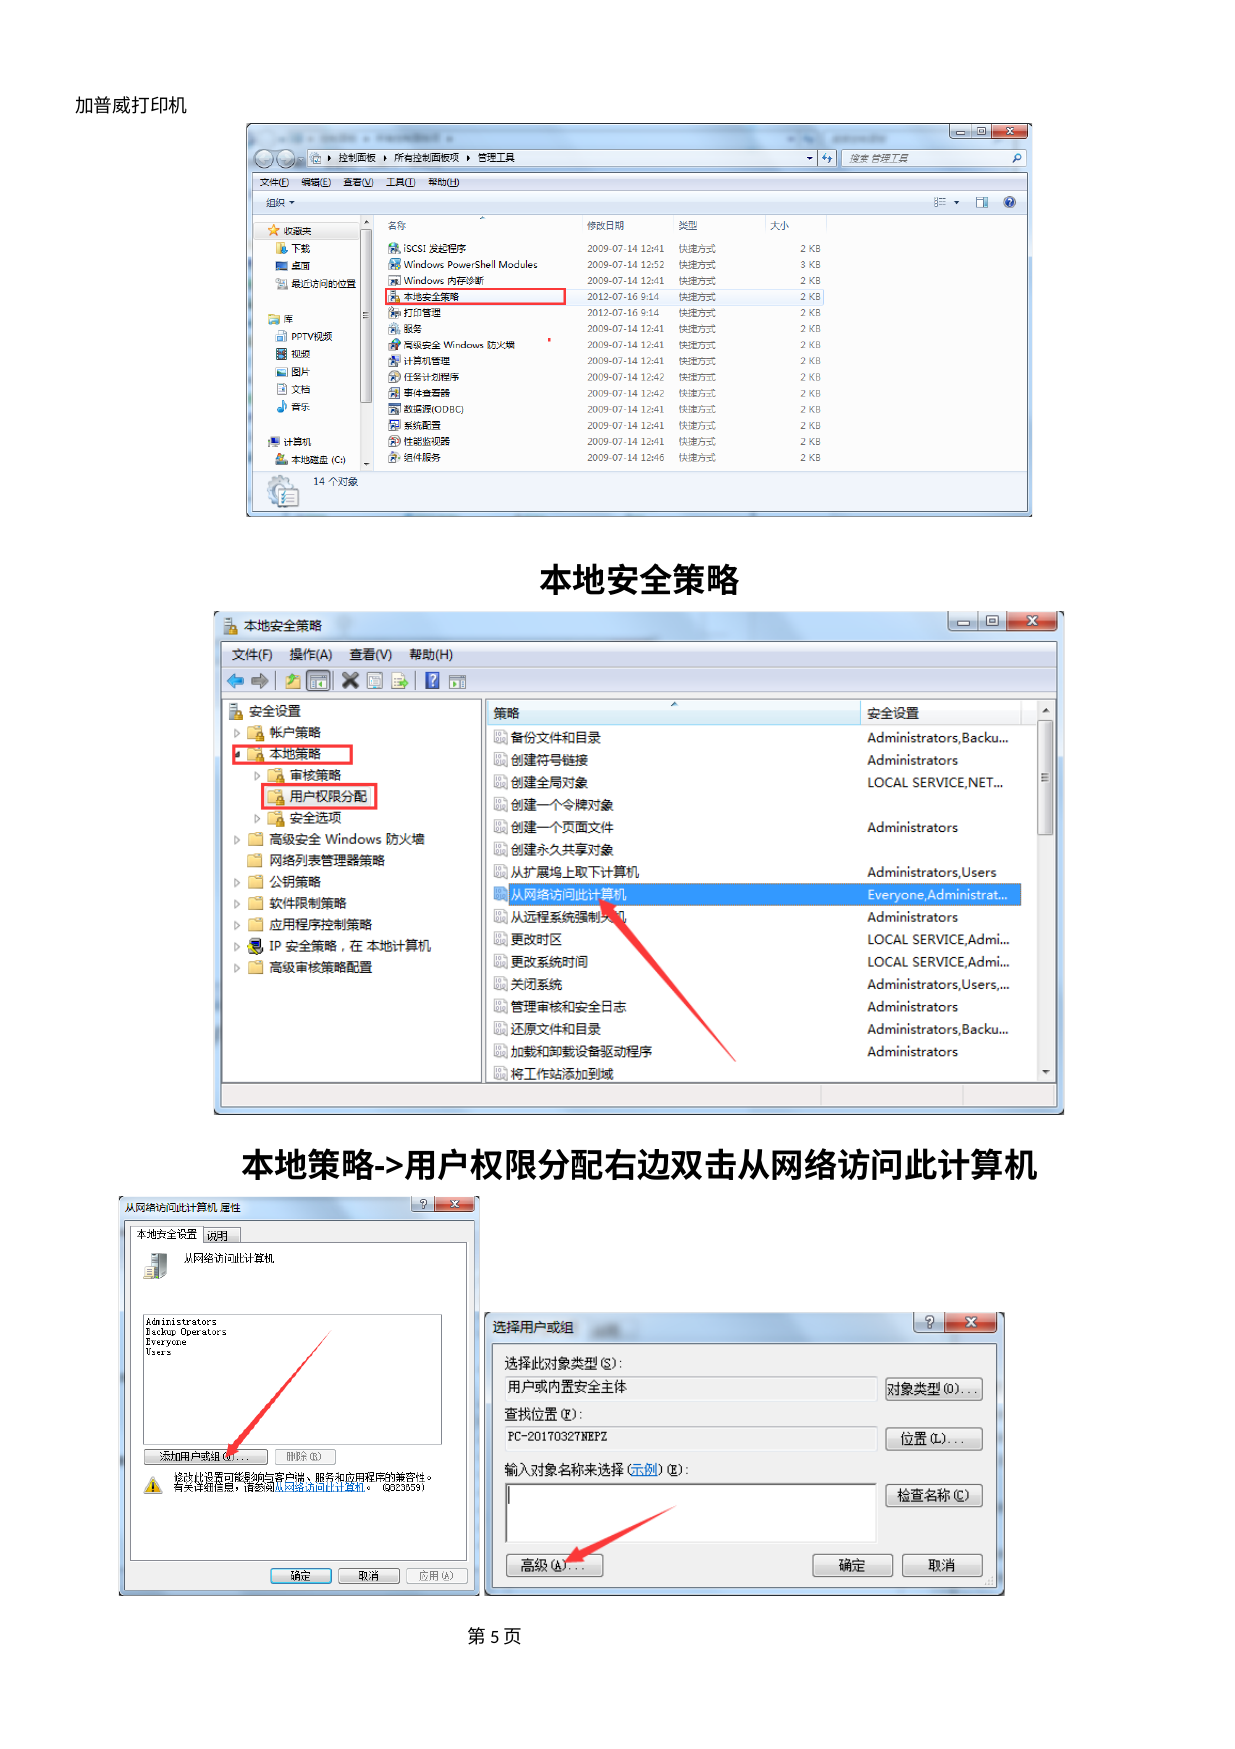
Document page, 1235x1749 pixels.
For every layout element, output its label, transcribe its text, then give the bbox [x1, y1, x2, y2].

text 本地策略->用户权限分配右边双击从网络访问此计算机 [75, 1131, 1159, 1196]
picture [484, 1312, 1005, 1596]
picture [246, 123, 1033, 517]
picture [118, 1196, 480, 1596]
picture [213, 611, 1065, 1115]
text 本地安全策略 [75, 546, 1159, 611]
